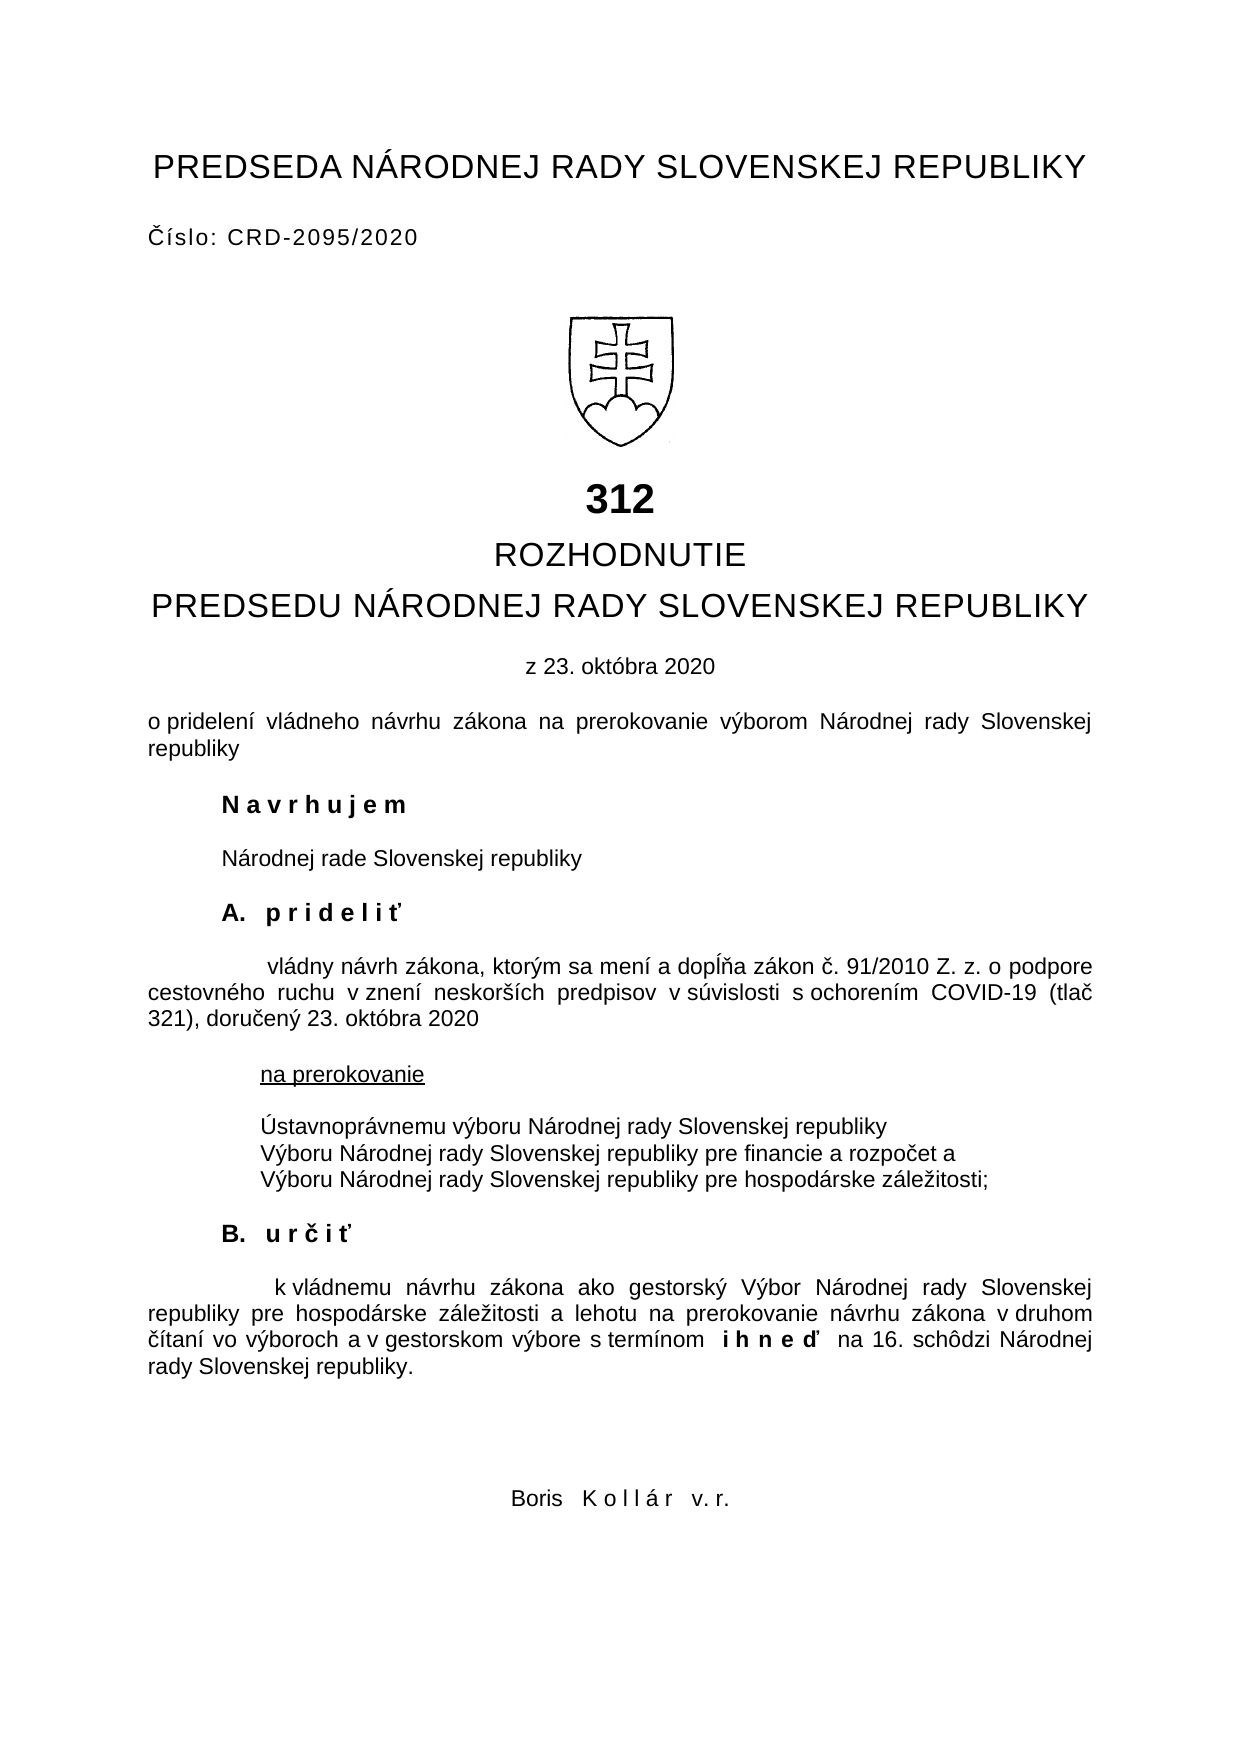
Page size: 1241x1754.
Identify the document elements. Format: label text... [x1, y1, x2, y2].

list p r i d e l i ť [221, 898, 1093, 926]
subtitle PREDSEDA NÁRODNEJ RADY SLOVENSKEJ REPUBLIKY [148, 148, 1093, 186]
picture [563, 313, 677, 450]
text Číslo: CRD-2095/2020 [148, 223, 1093, 250]
text Národnej rade Slovenskej republiky [148, 845, 1093, 871]
text Ústavnoprávnemu výboru Národnej rady Slovenskej republiky [148, 1113, 1093, 1139]
text vládny návrh zákona, ktorým sa mení a dopĺňa zákon č. 91/2010 Z. z. o podpore cestovného ruchu v znení neskorších predpisov v súvislosti s ochorením COVID-19 (tlač 321), doručený 23. októbra 2020 [148, 953, 1093, 1032]
text na prerokovanie [148, 1061, 1093, 1087]
subtitle ROZHODNUTIE [148, 535, 1093, 573]
list u r č i ť [221, 1219, 1093, 1247]
text Výboru Národnej rady Slovenskej republiky pre hospodárske záležitosti; [148, 1166, 1093, 1192]
text Výboru Národnej rady Slovenskej republiky pre financie a rozpočet a [148, 1139, 1093, 1166]
text N a v r h u j e m [148, 790, 1093, 818]
text k vládnemu návrhu zákona ako gestorský Výbor Národnej rady Slovenskej republiky pre hospodárske záležitosti a lehotu na prerokovanie návrhu zákona v druhom čítaní vo výboroch a v gestorskom výbore s termínom i h n e ď na 16. schôdzi Národnej rady Slovenskej republiky. [148, 1274, 1093, 1379]
text 312 [148, 475, 1093, 523]
text z 23. októbra 2020 [148, 653, 1093, 679]
subtitle PREDSEDU NÁRODNEJ RADY SLOVENSKEJ REPUBLIKY [148, 586, 1093, 624]
text o pridelení vládneho návrhu zákona na prerokovanie výborom Národnej rady Slovenskej republiky [148, 708, 1093, 761]
text Boris K o l l á r v. r. [148, 1484, 1093, 1511]
